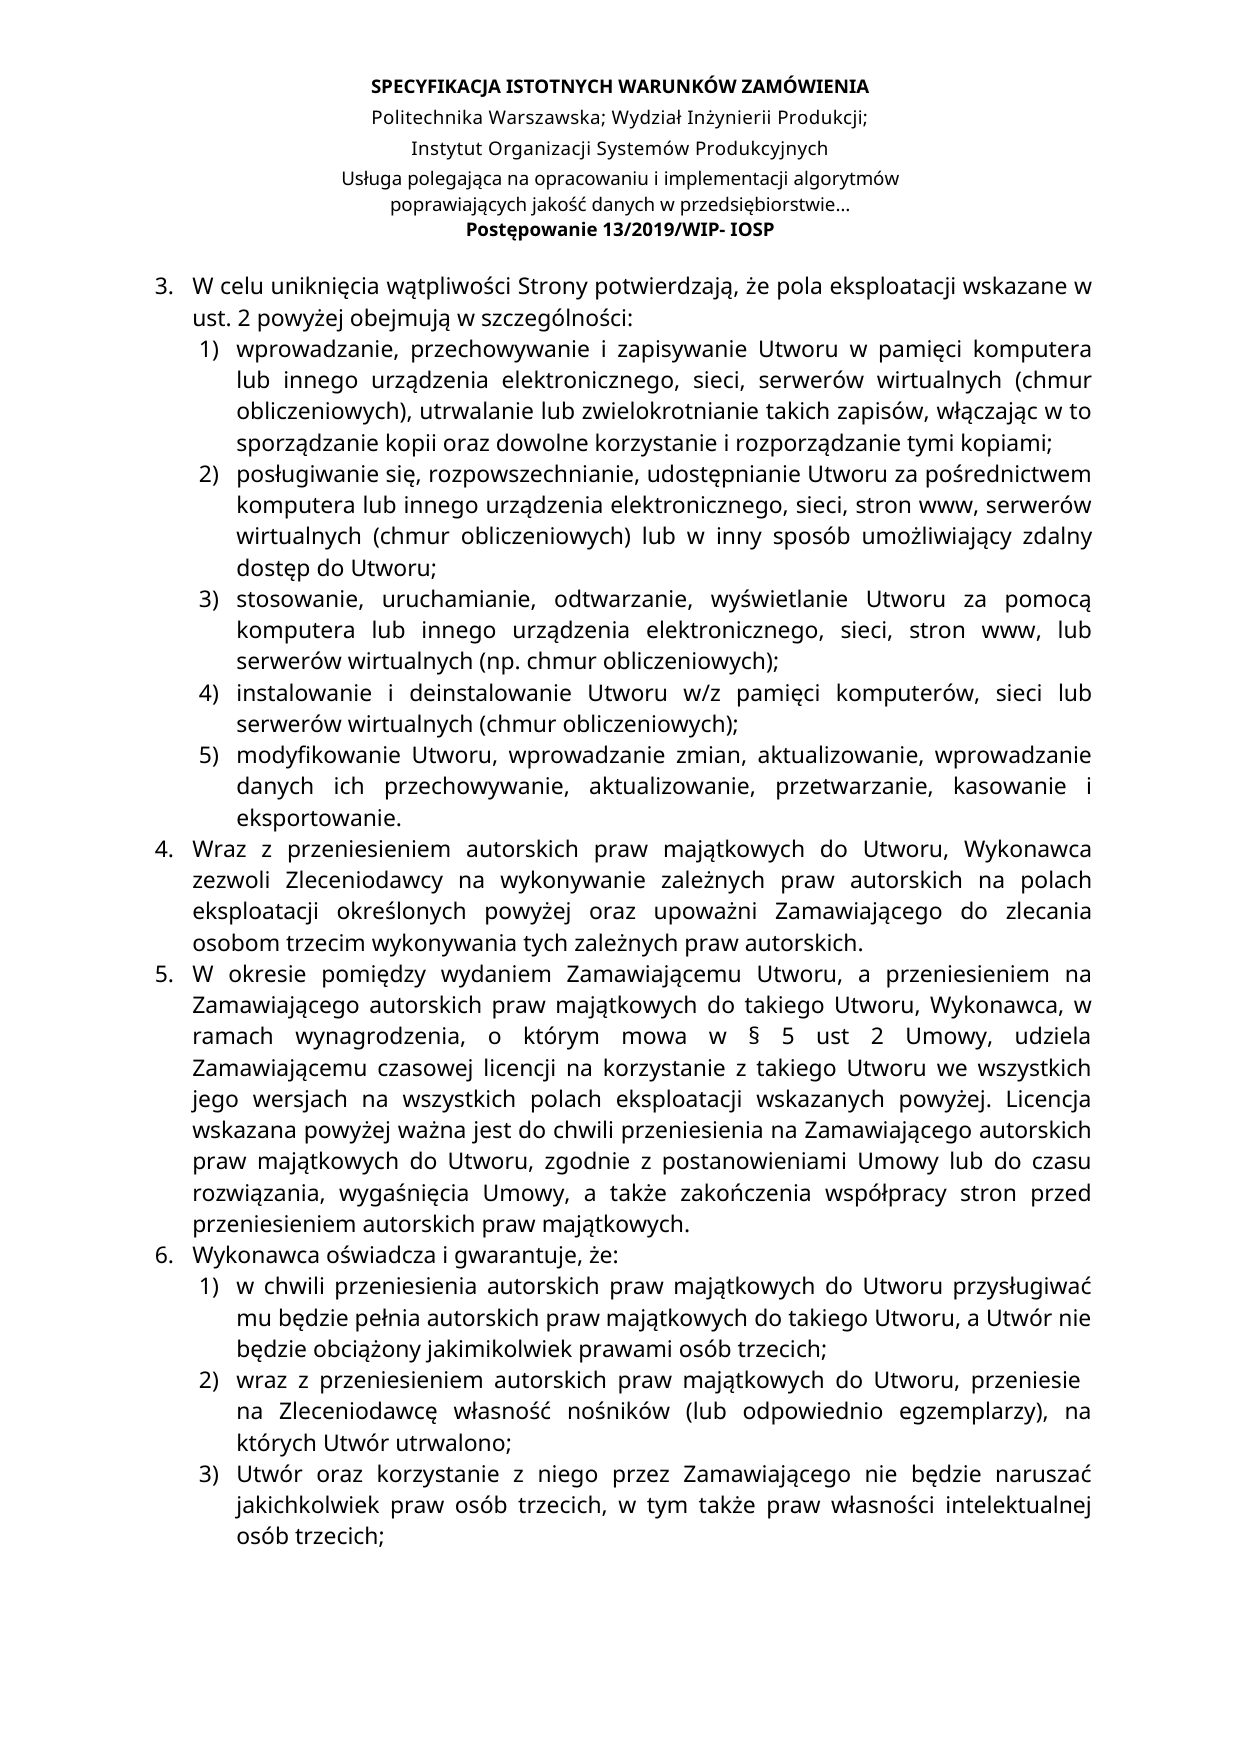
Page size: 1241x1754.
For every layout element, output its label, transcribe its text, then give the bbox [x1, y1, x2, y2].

list Wykonawca oświadcza i gwarantuje, że: [154, 1239, 1093, 1270]
list wraz z przeniesieniem autorskich praw majątkowych do Utworu, przeniesie na Zleceniodawcę własność nośników (lub odpowiednio egzemplarzy), na których Utwór utrwalono; [199, 1364, 1093, 1458]
list W celu uniknięcia wątpliwości Strony potwierdzają, że pola eksploatacji wskazane w ust. 2 powyżej obejmują w szczególności: [154, 270, 1093, 333]
list instalowanie i deinstalowanie Utworu w/z pamięci komputerów, sieci lub serwerów wirtualnych (chmur obliczeniowych); [199, 676, 1093, 739]
list stosowanie, uruchamianie, odtwarzanie, wyświetlanie Utworu za pomocą komputera lub innego urządzenia elektronicznego, sieci, stron www, lub serwerów wirtualnych (np. chmur obliczeniowych); [199, 583, 1093, 676]
list Utwór oraz korzystanie z niego przez Zamawiającego nie będzie naruszać jakichkolwiek praw osób trzecich, w tym także praw własności intelektualnej osób trzecich; [199, 1458, 1093, 1551]
list W okresie pomiędzy wydaniem Zamawiającemu Utworu, a przeniesieniem na Zamawiającego autorskich praw majątkowych do takiego Utworu, Wykonawca, w ramach wynagrodzenia, o którym mowa w § 5 ust 2 Umowy, udziela Zamawiającemu czasowej licencji na korzystanie z takiego Utworu we wszystkich jego wersjach na wszystkich polach eksploatacji wskazanych powyżej. Licencja wskazana powyżej ważna jest do chwili przeniesienia na Zamawiającego autorskich praw majątkowych do Utworu, zgodnie z postanowieniami Umowy lub do czasu rozwiązania, wygaśnięcia Umowy, a także zakończenia współpracy stron przed przeniesieniem autorskich praw majątkowych. [154, 958, 1093, 1239]
list Wraz z przeniesieniem autorskich praw majątkowych do Utworu, Wykonawca zezwoli Zleceniodawcy na wykonywanie zależnych praw autorskich na polach eksploatacji określonych powyżej oraz upoważni Zamawiającego do zlecania osobom trzecim wykonywania tych zależnych praw autorskich. [154, 833, 1093, 958]
list w chwili przeniesienia autorskich praw majątkowych do Utworu przysługiwać mu będzie pełnia autorskich praw majątkowych do takiego Utworu, a Utwór nie będzie obciążony jakimikolwiek prawami osób trzecich; [199, 1270, 1093, 1364]
list modyfikowanie Utworu, wprowadzanie zmian, aktualizowanie, wprowadzanie danych ich przechowywanie, aktualizowanie, przetwarzanie, kasowanie i eksportowanie. [199, 739, 1093, 833]
list posługiwanie się, rozpowszechnianie, udostępnianie Utworu za pośrednictwem komputera lub innego urządzenia elektronicznego, sieci, stron www, serwerów wirtualnych (chmur obliczeniowych) lub w inny sposób umożliwiający zdalny dostęp do Utworu; [199, 458, 1093, 583]
list wprowadzanie, przechowywanie i zapisywanie Utworu w pamięci komputera lub innego urządzenia elektronicznego, sieci, serwerów wirtualnych (chmur obliczeniowych), utrwalanie lub zwielokrotnianie takich zapisów, włączając w to sporządzanie kopii oraz dowolne korzystanie i rozporządzanie tymi kopiami; [199, 333, 1093, 458]
